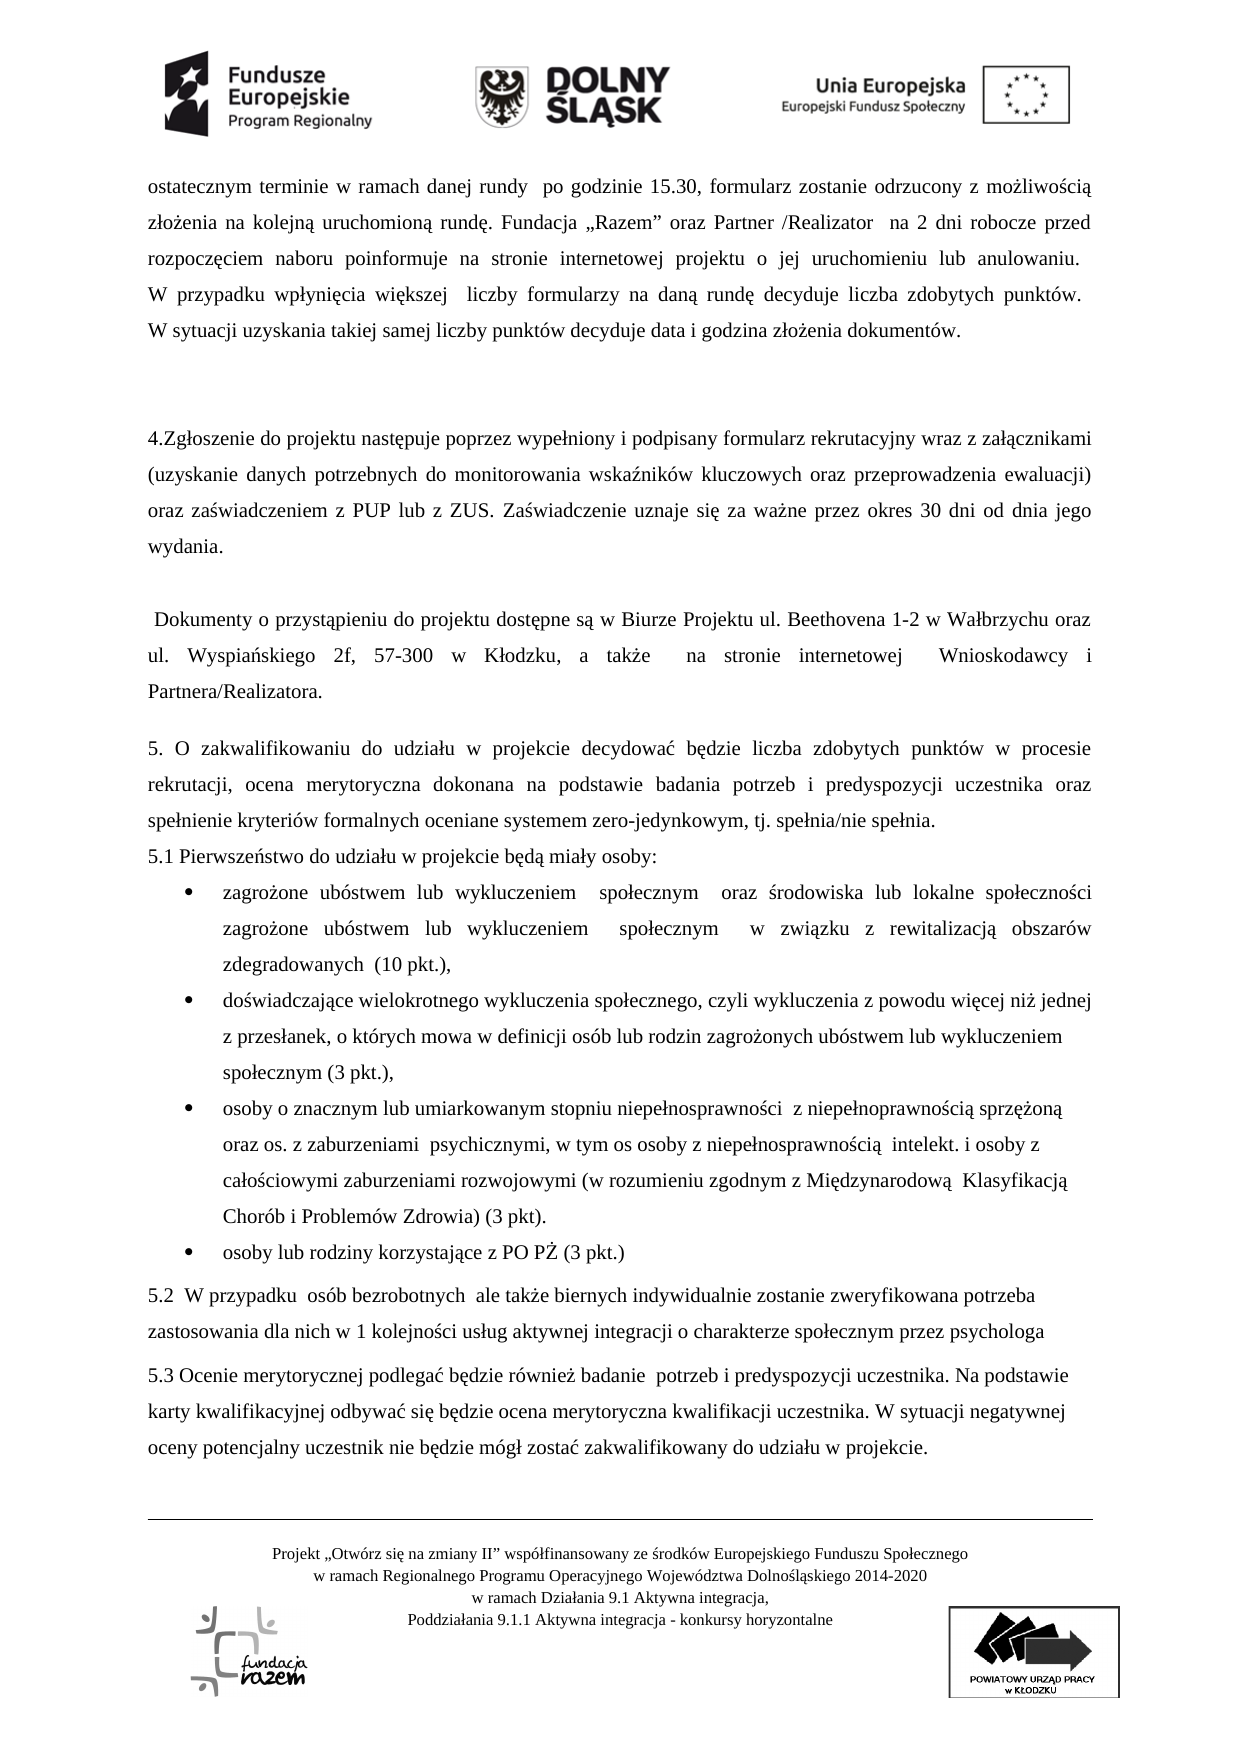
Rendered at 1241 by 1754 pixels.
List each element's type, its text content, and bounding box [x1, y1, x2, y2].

list osoby lub rodziny korzystające z PO PŻ (3 pkt.) [185, 1240, 1093, 1264]
text 5. O zakwalifikowaniu do udziału w projekcie decydować będzie liczba zdobytych punktów w procesie rekrutacji, ocena merytoryczna dokonana na podstawie badania potrzeb i predyspozycji uczestnika oraz spełnienie kryteriów formalnych oceniane systemem zero-jedynkowym, tj. spełnia/nie spełnia. [148, 735, 1093, 832]
picture [948, 1606, 1120, 1697]
list Dokumenty o przystąpieniu do projektu dostępne są w Biurze Projektu ul. Beethovena 1-2 w Wałbrzychu oraz ul. Wyspiańskiego 2f, 57-300 w Kłodzku, a także na stronie internetowej Wnioskodawcy i Partnera/Realizatora. [148, 606, 1093, 703]
list doświadczające wielokrotnego wykluczenia społecznego, czyli wykluczenia z powodu więcej niż jednej z przesłanek, o których mowa w definicji osób lub rodzin zagrożonych ubóstwem lub wykluczeniem społecznym (3 pkt.), [185, 988, 1093, 1084]
text 5.1 Pierwszeństwo do udziału w projekcie będą miały osoby: [148, 843, 1093, 868]
list osoby o znacznym lub umiarkowanym stopniu niepełnosprawności z niepełnoprawnością sprzężoną oraz os. z zaburzeniami psychicznymi, w tym os osoby z niepełnosprawnością intelekt. i osoby z całościowymi zaburzeniami rozwojowymi (w rozumieniu zgodnym z Międzynarodową Klasyfikacją Chorób i Problemów Zdrowia) (3 pkt). [185, 1096, 1093, 1228]
picture [147, 47, 1092, 142]
list zagrożone ubóstwem lub wykluczeniem społecznym oraz środowiska lub lokalne społeczności zagrożone ubóstwem lub wykluczeniem społecznym w związku z rewitalizacją obszarów zdegradowanych (10 pkt.), [185, 879, 1093, 976]
text 5.2 W przypadku osób bezrobotnych ale także biernych indywidualnie zostanie zweryfikowana potrzeba zastosowania dla nich w 1 kolejności usług aktywnej integracji o charakterze społecznym przez psychologa [148, 1283, 1093, 1343]
text 4.Zgłoszenie do projektu następuje poprzez wypełniony i podpisany formularz rekrutacyjny wraz z załącznikami (uzyskanie danych potrzebnych do monitorowania wskaźników kluczowych oraz przeprowadzenia ewaluacji) oraz zaświadczeniem z PUP lub z ZUS. Zaświadczenie uznaje się za ważne przez okres 30 dni od dnia jego wydania. [148, 426, 1093, 558]
picture [190, 1606, 308, 1697]
text 5.3 Ocenie merytorycznej podlegać będzie również badanie potrzeb i predyspozycji uczestnika. Na podstawie karty kwalifikacyjnej odbywać się będzie ocena merytoryczna kwalifikacji uczestnika. W sytuacji negatywnej oceny potencjalny uczestnik nie będzie mógł zostać zakwalifikowany do udziału w projekcie. [148, 1363, 1093, 1459]
